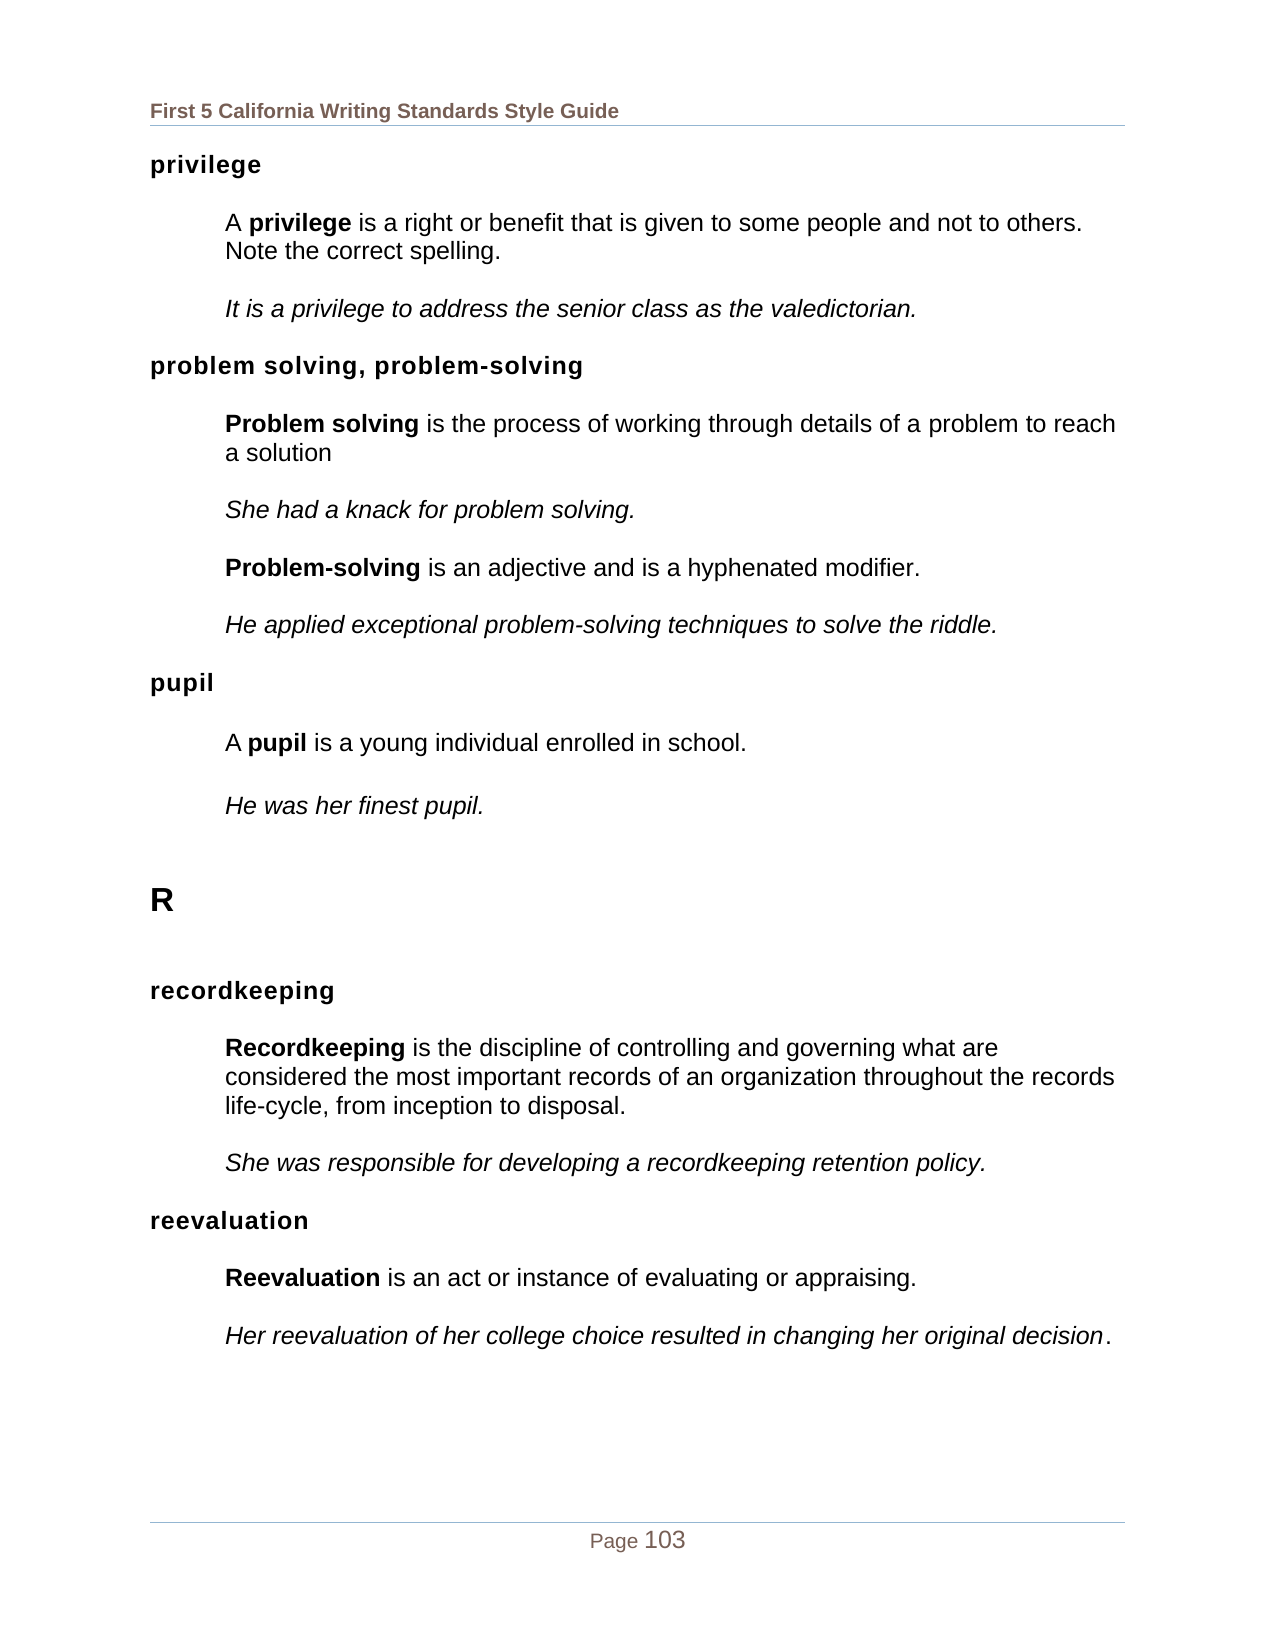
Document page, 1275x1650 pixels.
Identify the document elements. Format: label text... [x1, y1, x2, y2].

subtitle privilege [150, 150, 1125, 179]
subtitle problem solving, problem-solving [150, 351, 1125, 380]
text A pupil is a young individual enrolled in school. [225, 728, 1125, 757]
subtitle recordkeeping [150, 976, 1125, 1005]
text Reevaluation is an act or instance of evaluating or appraising. [225, 1263, 1125, 1292]
subtitle pupil [150, 667, 1125, 696]
text She was responsible for developing a recordkeeping retention policy. [225, 1148, 1125, 1177]
text He applied exceptional problem-solving techniques to solve the riddle. [225, 610, 1125, 639]
text He was her finest pupil. [225, 791, 1125, 820]
subtitle reevaluation [150, 1206, 1125, 1235]
text A privilege is a right or benefit that is given to some people and not to others. Note the correct spelling. [225, 207, 1125, 265]
text Problem solving is the process of working through details of a problem to reach a solution [225, 409, 1125, 466]
text She had a knack for problem solving. [225, 495, 1125, 524]
text Recordkeeping is the discipline of controlling and governing what are considered the most important records of an organization throughout the records life-cycle, from inception to disposal. [225, 1033, 1125, 1120]
text It is a privilege to address the senior class as the valedictorian. [225, 294, 1125, 322]
text Her reevaluation of her college choice resulted in changing her original decision. [225, 1321, 1125, 1350]
text Problem-solving is an adjective and is a hyphenated modifier. [225, 552, 1125, 581]
subtitle R [150, 880, 1125, 918]
